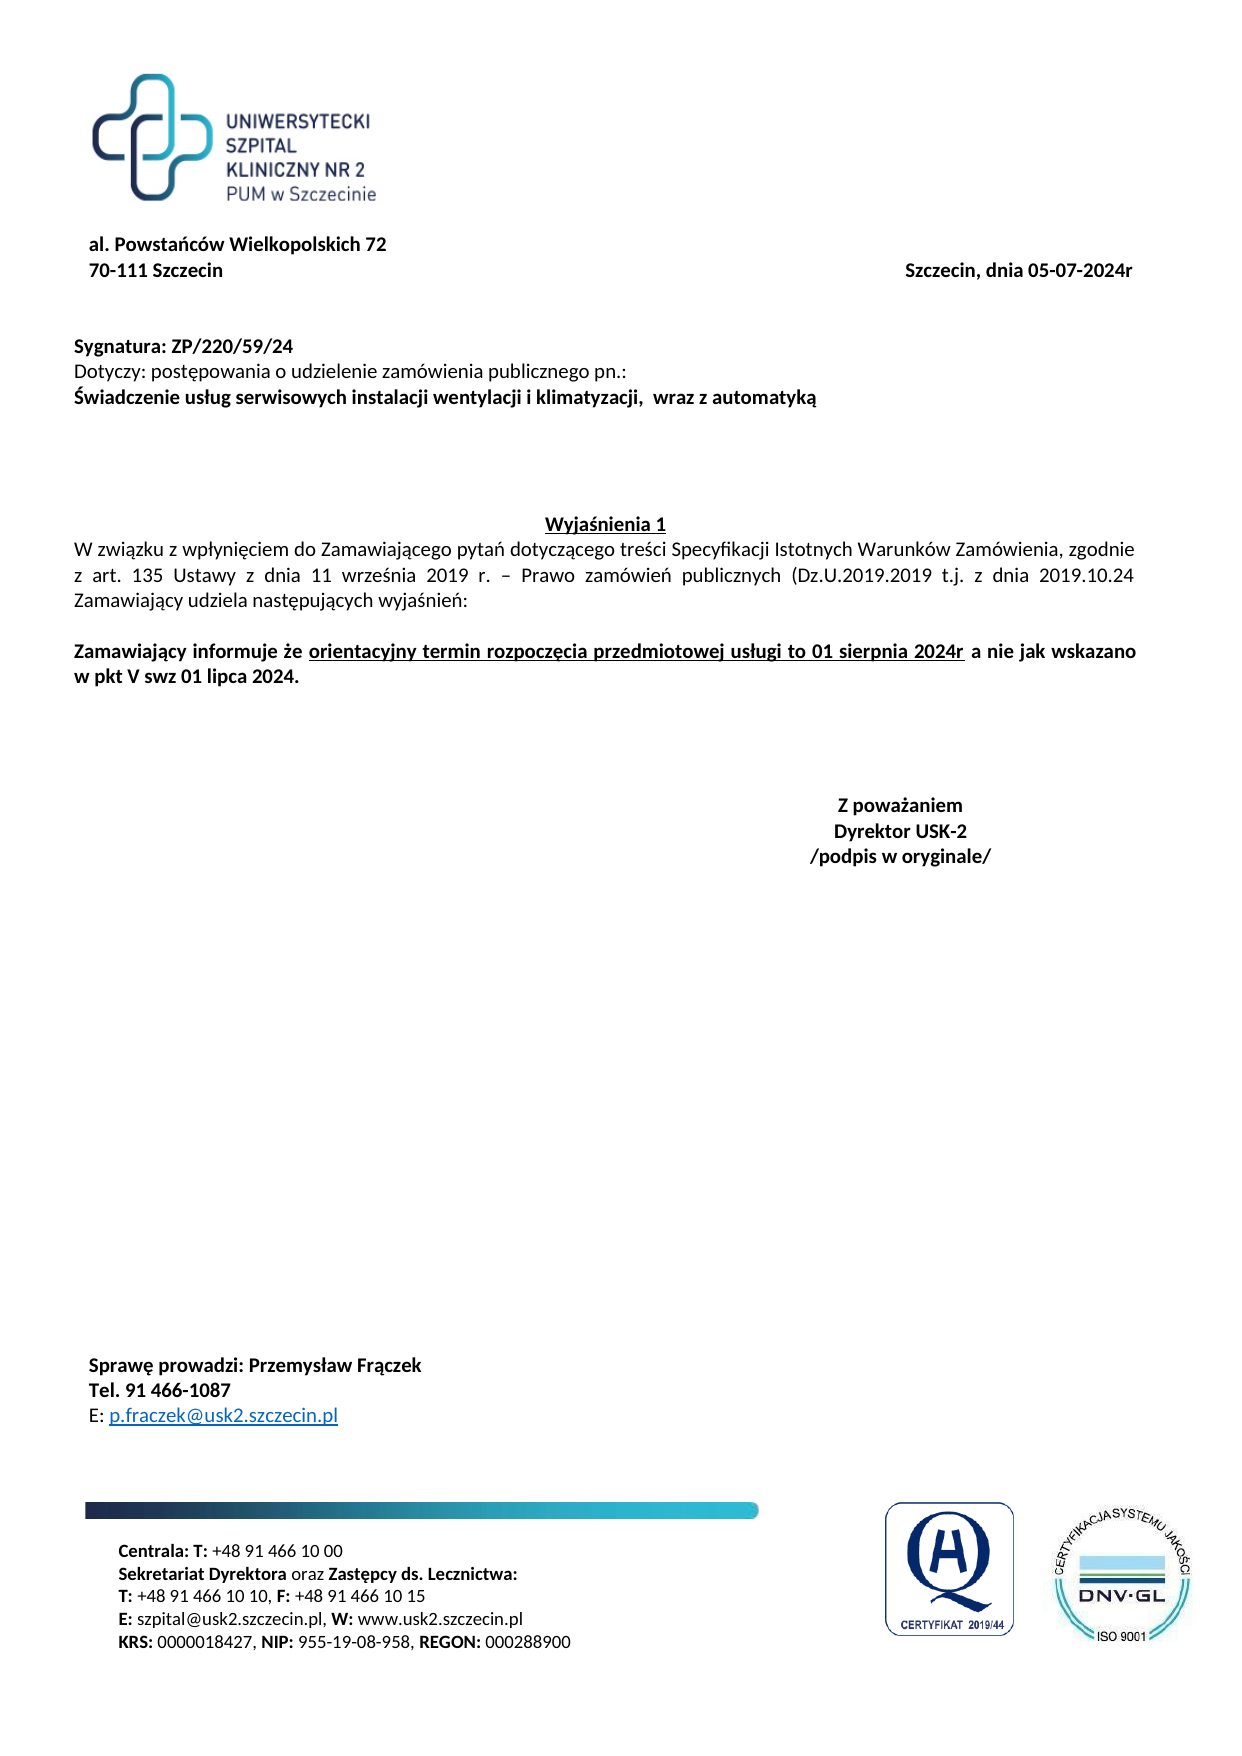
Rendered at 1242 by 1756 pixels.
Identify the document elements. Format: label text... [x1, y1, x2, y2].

text al. Powstańców Wielkopolskich 72 [89, 231, 1137, 257]
text W związku z wpłynięciem do Zamawiającego pytań dotyczącego treści Specyfikacji Istotnych Warunków Zamówienia, zgodnie z art. 135 Ustawy z dnia 11 września 2019 r. – Prawo zamówień publicznych (Dz.U.2019.2019 t.j. z dnia 2019.10.24 Zamawiający udziela następujących wyjaśnień: [74, 536, 1137, 613]
text Wyjaśnienia 1 [74, 511, 1137, 536]
text 70-111 Szczecin Szczecin, dnia 05-07-2024r [89, 257, 1137, 282]
text Z poważaniem [664, 793, 1137, 818]
text /podpis w oryginale/ [664, 843, 1137, 869]
picture [1043, 1505, 1193, 1642]
picture [0, 14, 497, 281]
text Dotyczy: postępowania o udzielenie zamówienia publicznego pn.: [74, 358, 1137, 384]
text E: p.fraczek@usk2.szczecin.pl [89, 1403, 1137, 1428]
text Zamawiający informuje że orientacyjny termin rozpoczęcia przedmiotowej usługi to 01 sierpnia 2024r a nie jak wskazano w pkt V swz 01 lipca 2024. [74, 638, 1137, 689]
text Sprawę prowadzi: Przemysław Frączek [89, 1352, 1137, 1377]
text Świadczenie usług serwisowych instalacji wentylacji i klimatyzacji, wraz z automatyką [74, 384, 1137, 409]
text Tel. 91 466-1087 [89, 1377, 1137, 1403]
text Sygnatura: ZP/220/59/24 [74, 333, 1137, 358]
text Dyrektor USK-2 [664, 818, 1137, 843]
picture [85, 1502, 759, 1519]
picture [885, 1502, 1014, 1636]
